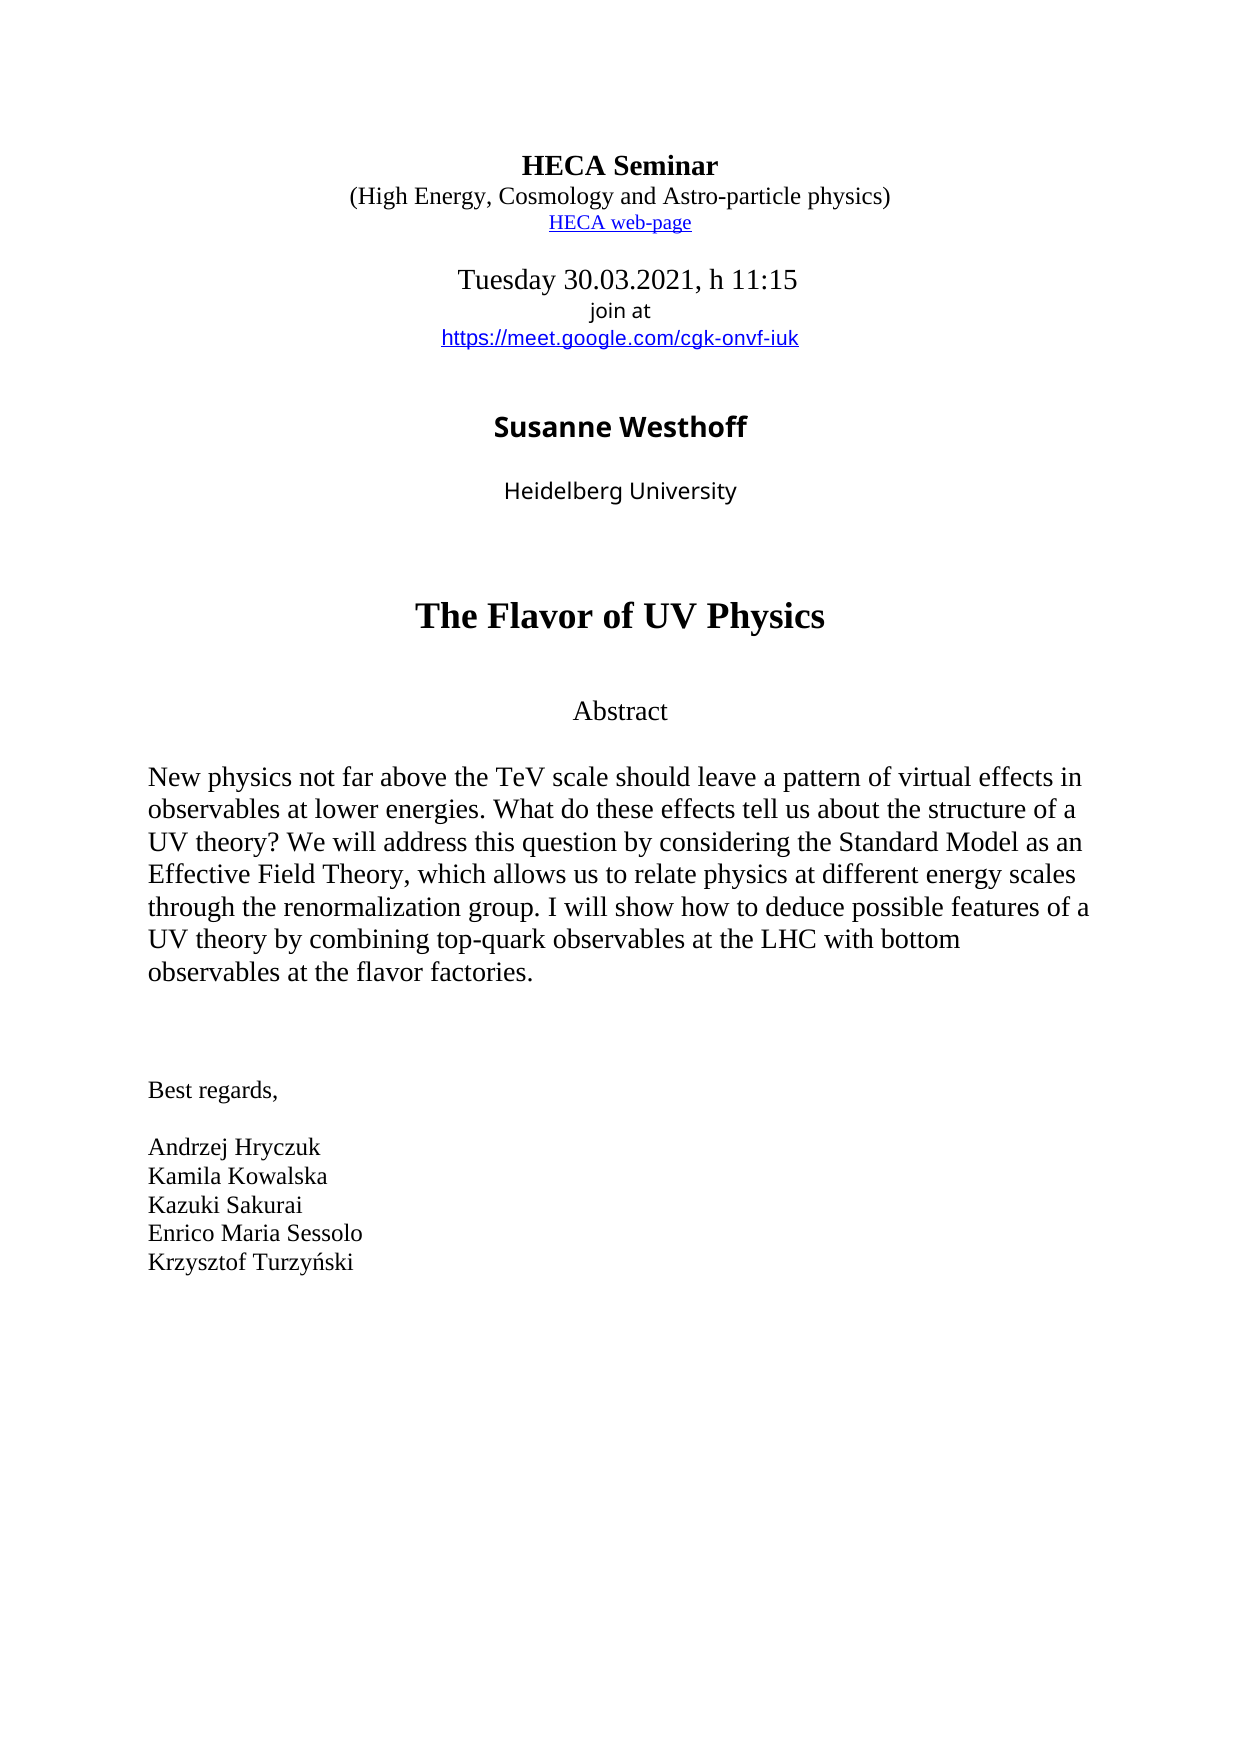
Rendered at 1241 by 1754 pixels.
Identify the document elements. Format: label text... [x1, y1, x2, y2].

text Best regards, [148, 1075, 1093, 1103]
text Abstract [148, 694, 1093, 726]
text Tuesday 30.03.2021, h 11:15 [148, 262, 1093, 296]
subtitle Susanne Westhoff [148, 407, 1093, 446]
text New physics not far above the TeV scale should leave a pattern of virtual effects in observables at lower energies. What do these effects tell us about the structure of a UV theory? We will address this question by considering the Standard Model as an Effective Field Theory, which allows us to relate physics at different energy scales through the renormalization group. I will show how to deduce possible features of a UV theory by combining top-quark observables at the LHC with bottom observables at the flavor factories. [148, 760, 1093, 1016]
text Kamila Kowalska [148, 1161, 1093, 1190]
subtitle The Flavor of UV Physics [148, 593, 1093, 636]
text Andrzej Hryczuk [148, 1132, 1093, 1161]
text Enrico Maria Sessolo [148, 1218, 1093, 1247]
subtitle Heidelberg University [148, 475, 1093, 506]
text Krzysztof Turzyński [148, 1247, 1093, 1276]
text join at https://meet.google.com/cgk-onvf-iuk [148, 296, 1093, 349]
text HECA Seminar [148, 148, 1093, 181]
text HECA web-page [148, 210, 1093, 234]
text (High Energy, Cosmology and Astro-particle physics) [148, 181, 1093, 210]
text Kazuki Sakurai [148, 1190, 1093, 1218]
